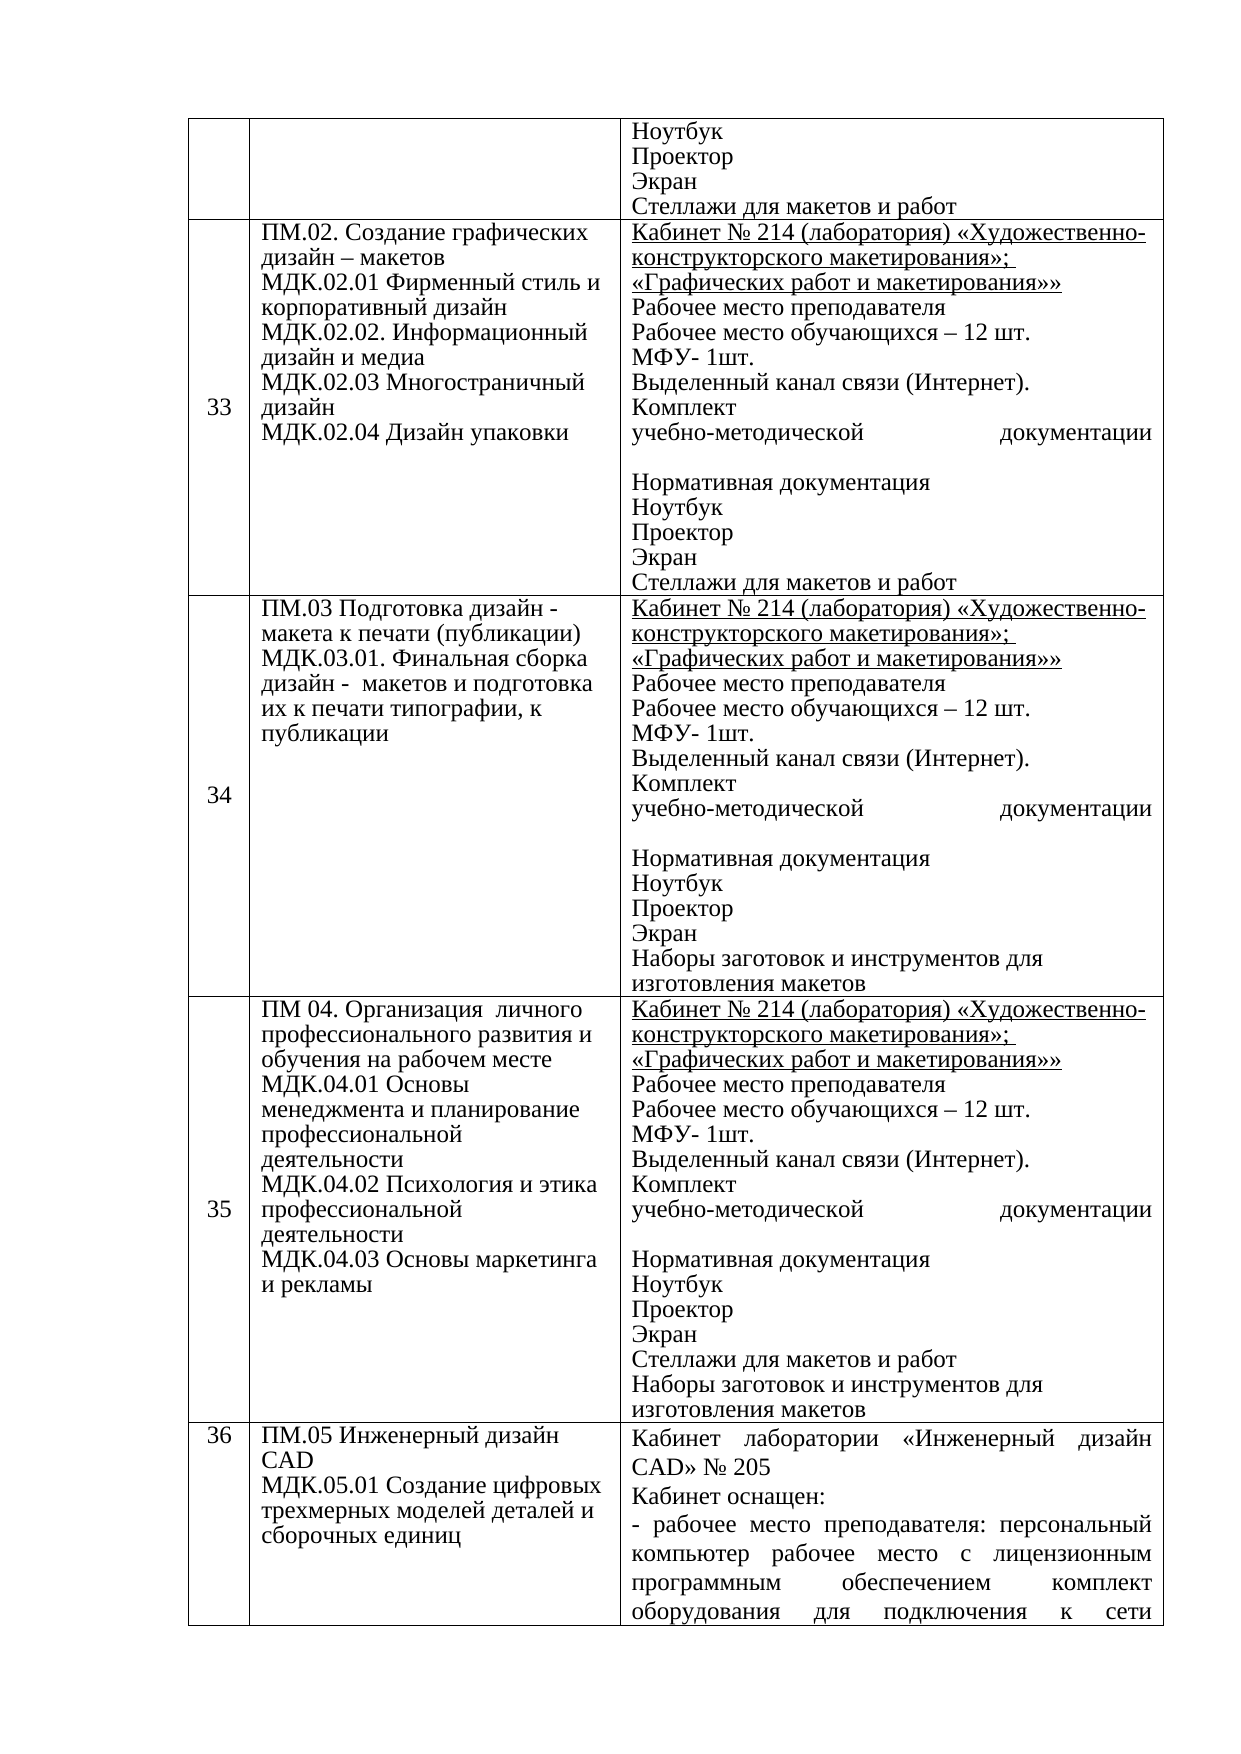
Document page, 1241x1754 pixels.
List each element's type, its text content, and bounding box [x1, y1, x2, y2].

table_cell 36 [189, 1423, 249, 1624]
table_cell 34 [189, 596, 249, 996]
table_cell Кабинет № 214 (лаборатория) «Художественно-конструкторского макетирования»; «Графических работ и макетирования»» Рабочее место преподавателя Рабочее место обучающихся – 12 шт. МФУ- 1шт. Выделенный канал связи (Интернет). Комплект учебно-методической документации Нормативная документация Ноутбук Проектор Экран Наборы заготовок и инструментов для изготовления макетов [621, 596, 1163, 996]
table_cell Кабинет № 214 (лаборатория) «Художественно-конструкторского макетирования»; «Графических работ и макетирования»» Рабочее место преподавателя Рабочее место обучающихся – 12 шт. МФУ- 1шт. Выделенный канал связи (Интернет). Комплект учебно-методической документации Нормативная документация Ноутбук Проектор Экран Стеллажи для макетов и работ Наборы заготовок и инструментов для изготовления макетов [621, 997, 1163, 1422]
table_cell ПМ.03 Подготовка дизайн - макета к печати (публикации) МДК.03.01. Финальная сборка дизайн - макетов и подготовка их к печати типографии, к публикации [250, 596, 620, 996]
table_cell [250, 119, 620, 219]
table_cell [621, 1423, 1163, 1624]
table_cell 33 [189, 220, 249, 595]
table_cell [250, 1423, 620, 1624]
table_cell 35 [189, 997, 249, 1422]
table_cell ПМ.02. Создание графических дизайн – макетов МДК.02.01 Фирменный стиль и корпоративный дизайн МДК.02.02. Информационный дизайн и медиа МДК.02.03 Многостраничный дизайн МДК.02.04 Дизайн упаковки [250, 220, 620, 595]
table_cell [621, 119, 1163, 219]
table_cell 32 [189, 119, 249, 219]
table_cell ПМ 04. Организация личного профессионального развития и обучения на рабочем месте МДК.04.01 Основы менеджмента и планирование профессиональной деятельности МДК.04.02 Психология и этика профессиональной деятельности МДК.04.03 Основы маркетинга и рекламы [250, 997, 620, 1422]
